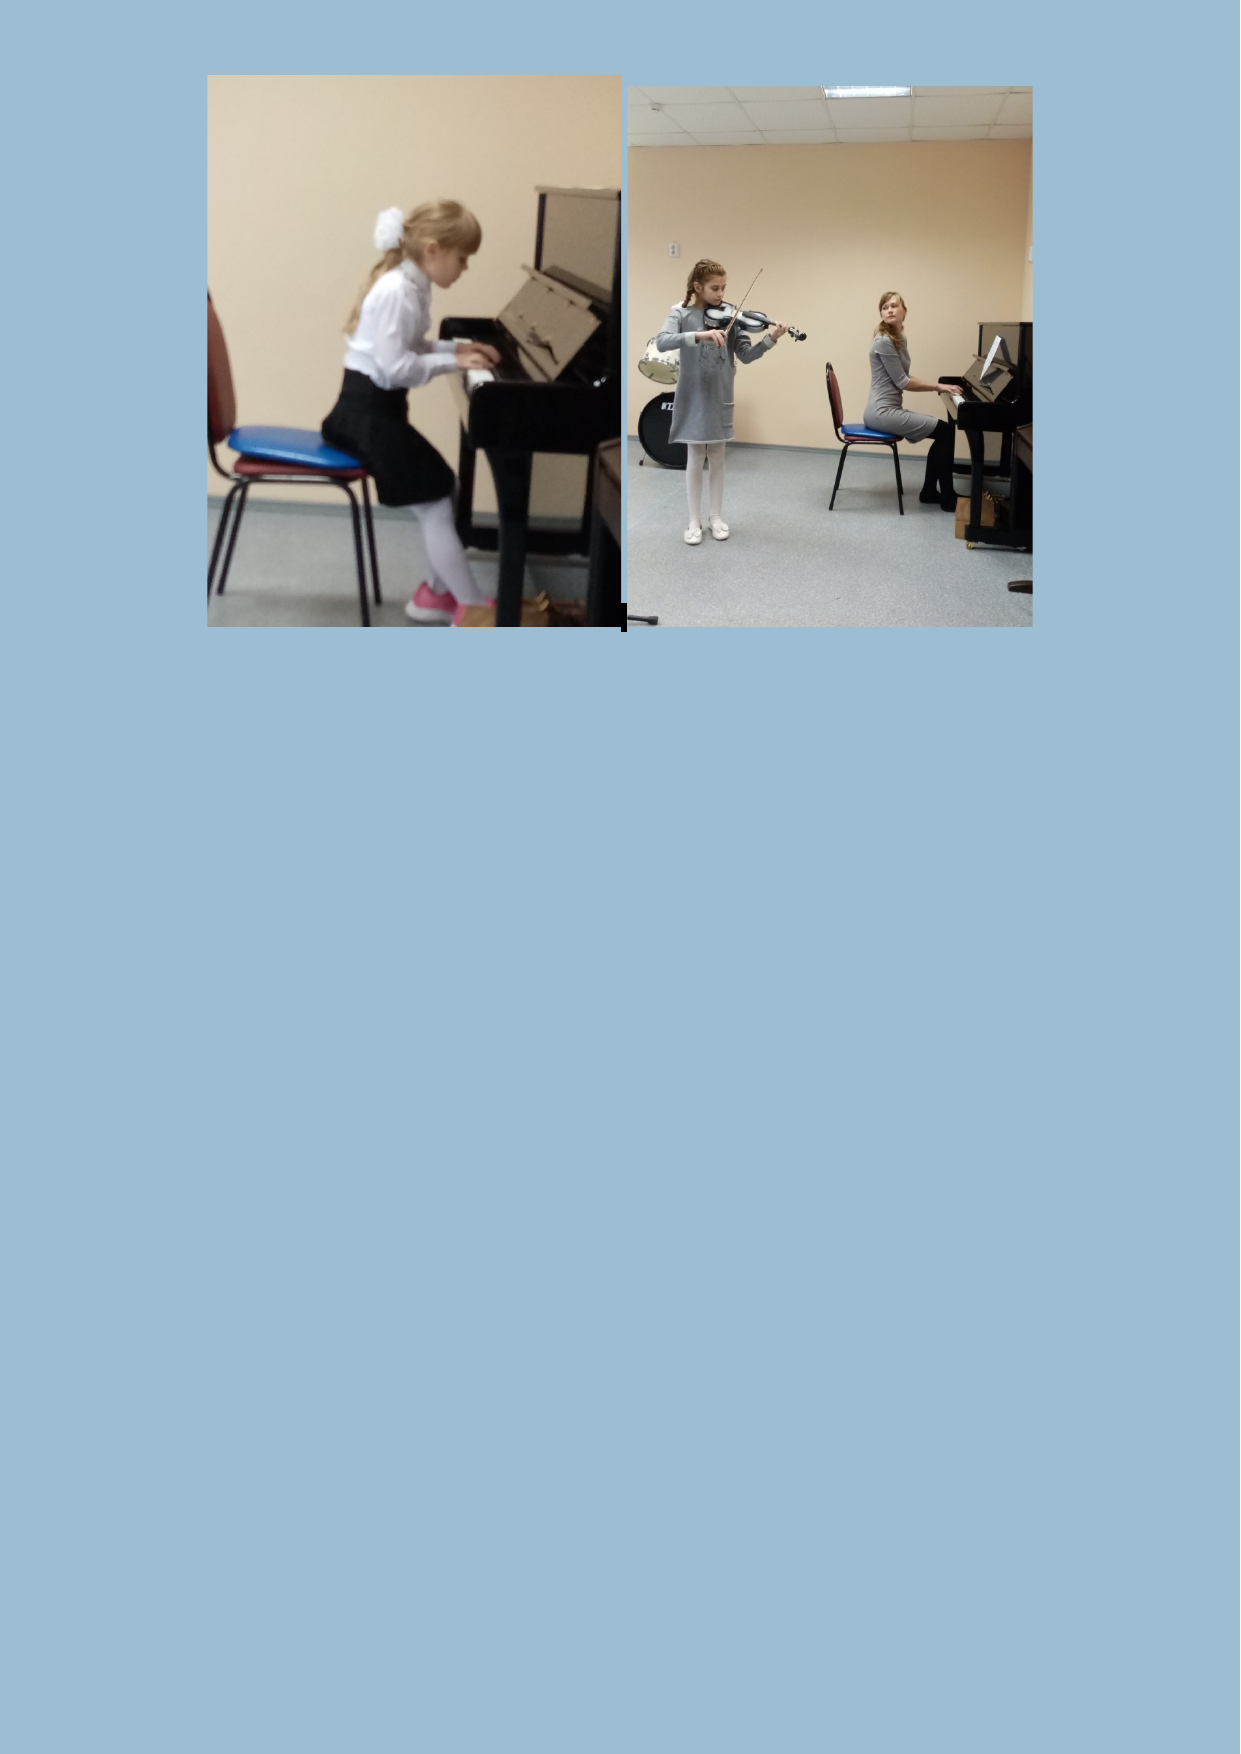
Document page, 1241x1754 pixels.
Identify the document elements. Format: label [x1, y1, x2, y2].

picture [207, 75, 622, 627]
picture [627, 86, 1033, 627]
